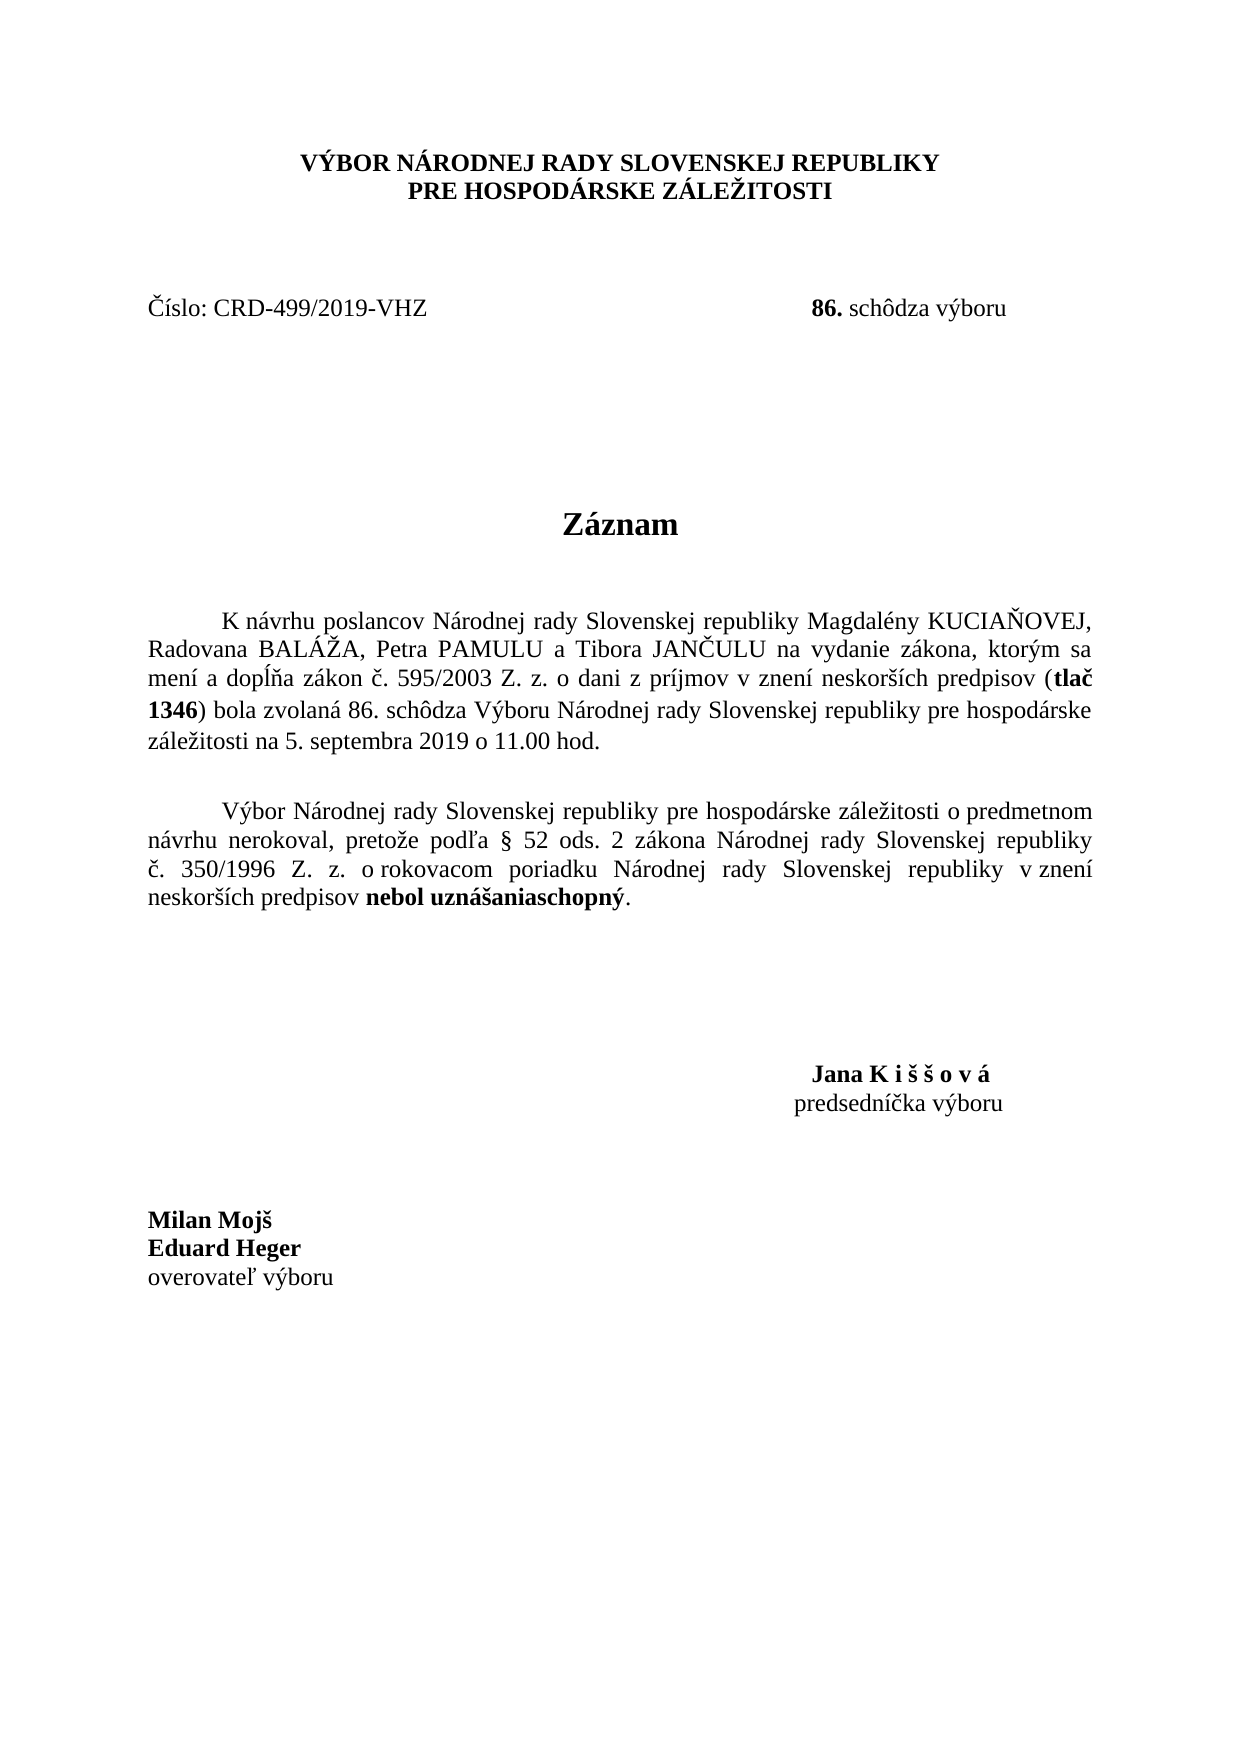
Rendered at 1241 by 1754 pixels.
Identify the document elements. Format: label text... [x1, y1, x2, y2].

text Výbor Národnej rady Slovenskej republiky [148, 148, 1093, 176]
text overovateľ výboru [148, 1262, 1093, 1291]
text Číslo: CRD-499/2019-VHZ 86. schôdza výboru [148, 293, 1093, 322]
text pre hospodárske záležitosti [148, 176, 1093, 205]
text Výbor Národnej rady Slovenskej republiky pre hospodárske záležitosti o predmetnom návrhu nerokoval, pretože podľa § 52 ods. 2 zákona Národnej rady Slovenskej republiky č. 350/1996 Z. z. o rokovacom poriadku Národnej rady Slovenskej republiky v znení neskorších predpisov nebol uznášaniaschopný. [148, 796, 1093, 911]
text Eduard Heger [148, 1233, 1093, 1262]
text K návrhu poslancov Národnej rady Slovenskej republiky Magdalény KUCIAŇOVEJ, Radovana BALÁŽA, Petra PAMULU a Tibora JANČULU na vydanie zákona, ktorým sa mení a dopĺňa zákon č. 595/2003 Z. z. o dani z príjmov v znení neskorších predpisov (tlač 1346) bola zvolaná 86. schôdza Výboru Národnej rady Slovenskej republiky pre hospodárske záležitosti na 5. septembra 2019 o 11.00 hod. [148, 606, 1093, 755]
text Jana K i š š o v á predsedníčka výboru [148, 1059, 1093, 1117]
text Záznam [148, 504, 1093, 542]
text Milan Mojš [148, 1205, 1093, 1233]
